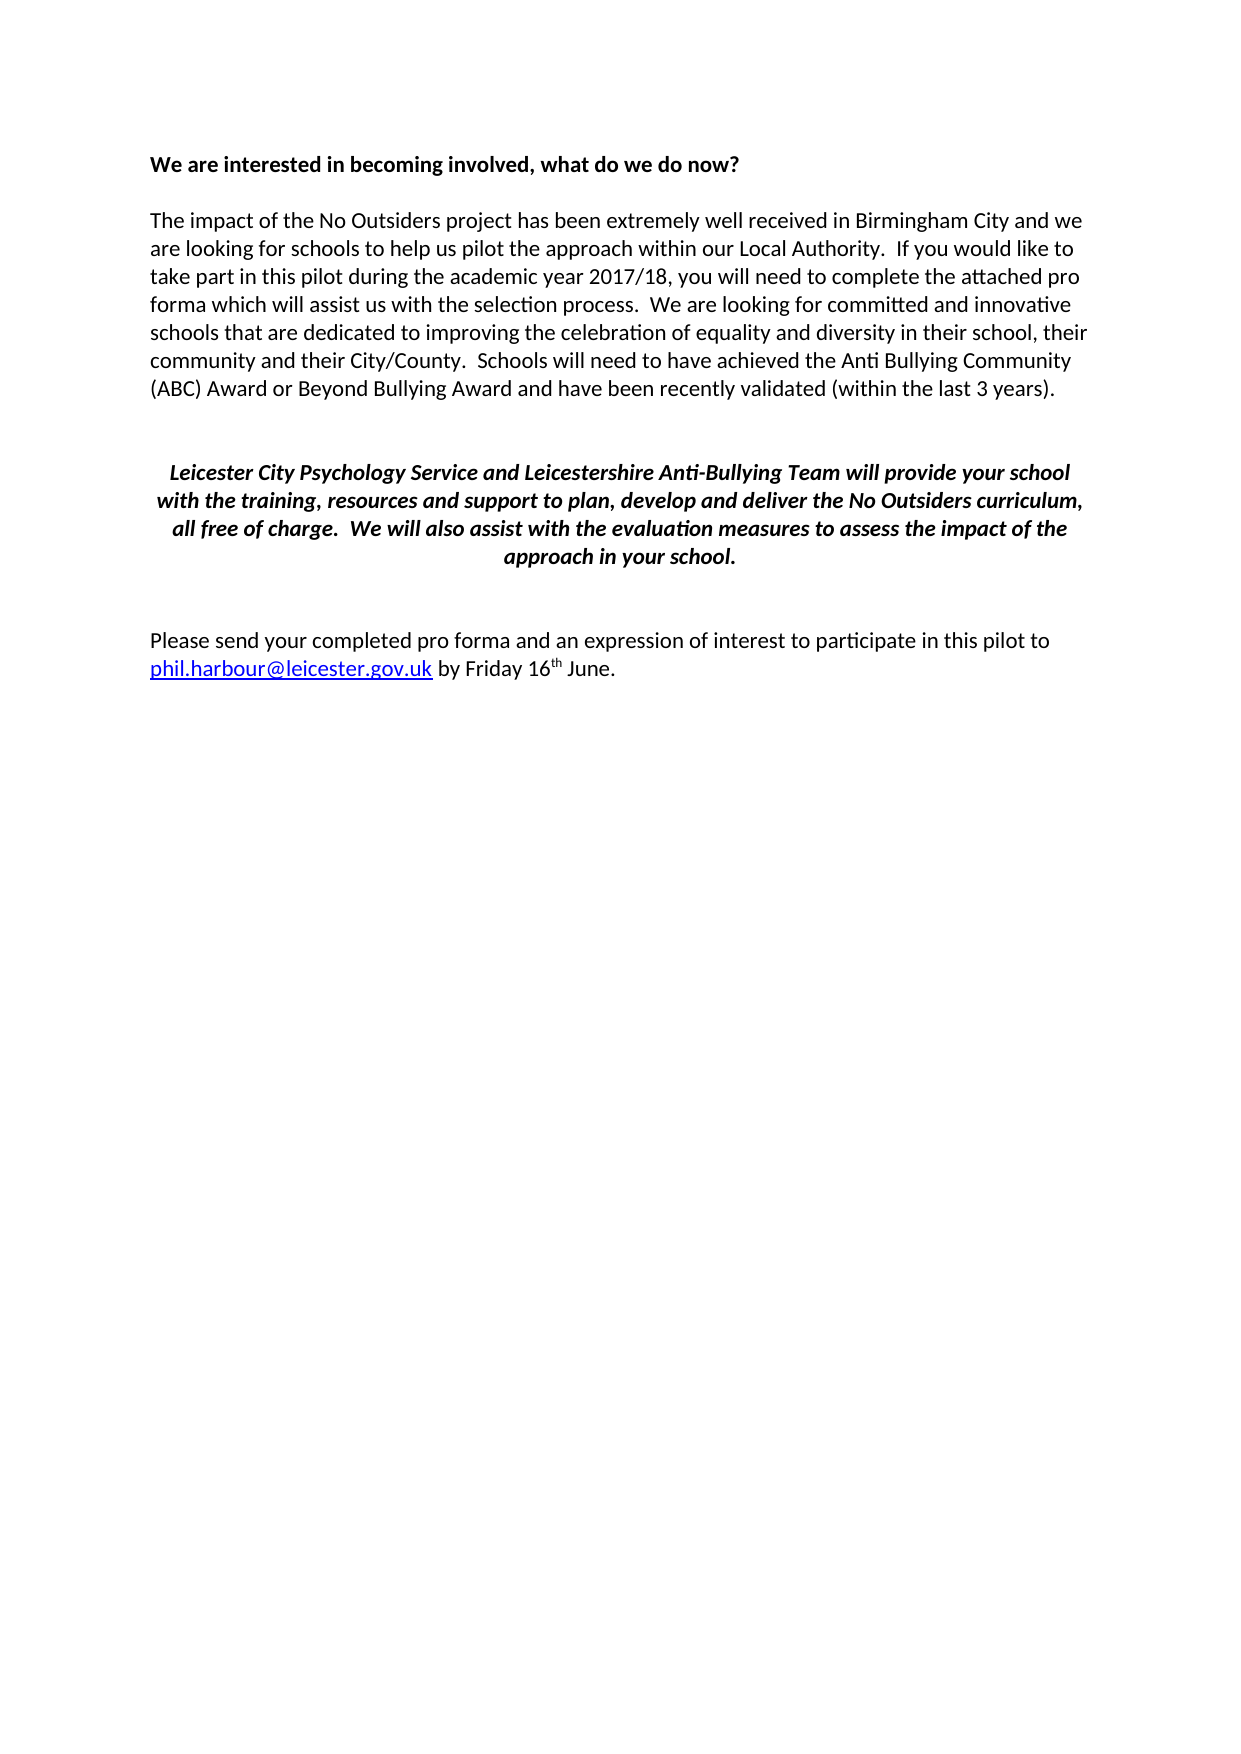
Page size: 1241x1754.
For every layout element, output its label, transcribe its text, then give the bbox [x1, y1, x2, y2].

text The impact of the No Outsiders project has been extremely well received in Birmingham City and we are looking for schools to help us pilot the approach within our Local Authority. If you would like to take part in this pilot during the academic year 2017/18, you will need to complete the attached pro forma which will assist us with the selection process. We are looking for committed and innovative schools that are dedicated to improving the celebration of equality and diversity in their school, their community and their City/County. Schools will need to have achieved the Anti Bullying Community (ABC) Award or Beyond Bullying Award and have been recently validated (within the last 3 years). [150, 206, 1090, 402]
text Leicester City Psychology Service and Leicestershire Anti-Bullying Team will provide your school with the training, resources and support to plan, develop and deliver the No Outsiders curriculum, all free of charge. We will also assist with the evaluation measures to assess the impact of the approach in your school. [150, 458, 1090, 570]
text Please send your completed pro forma and an expression of interest to participate in this pilot to phil.harbour@leicester.gov.uk by Friday 16th June. [150, 626, 1090, 682]
text We are interested in becoming involved, what do we do now? [150, 150, 1090, 178]
